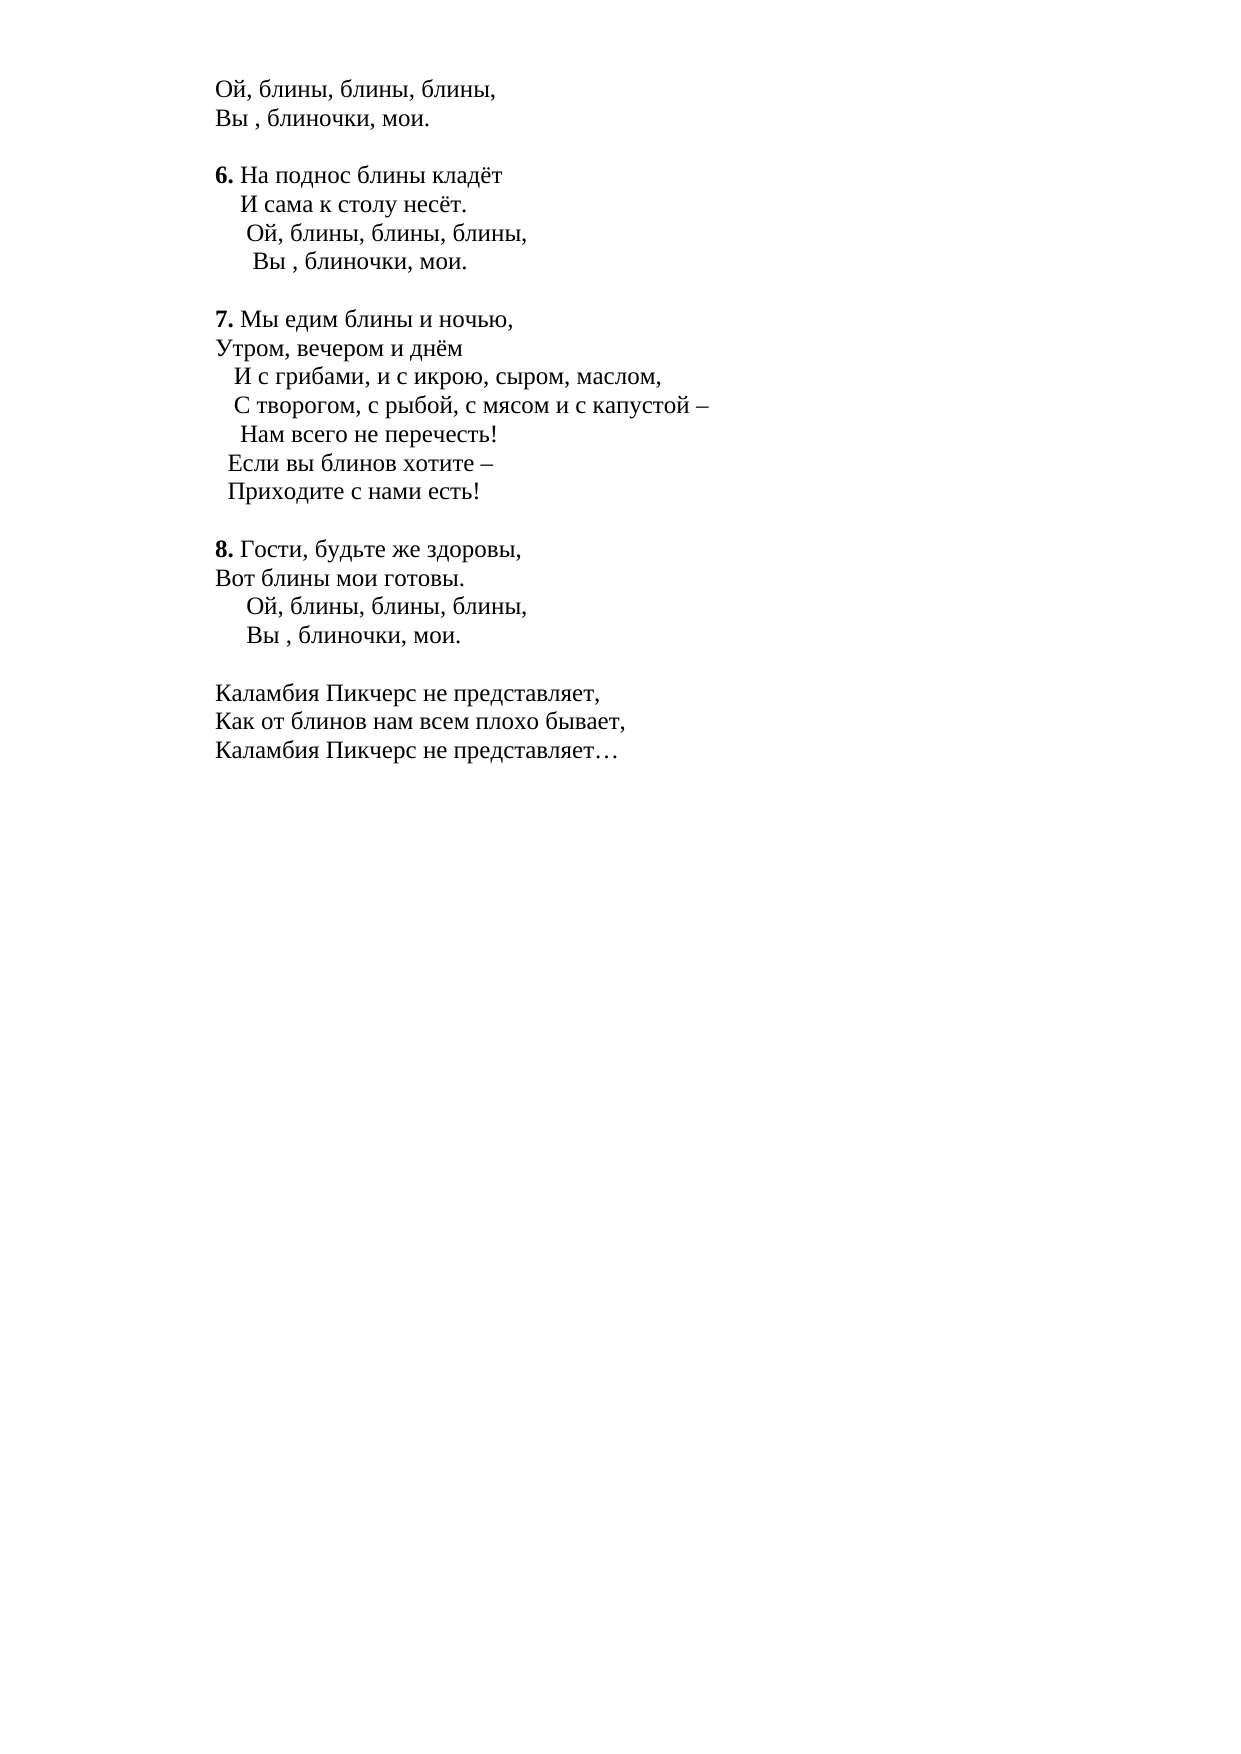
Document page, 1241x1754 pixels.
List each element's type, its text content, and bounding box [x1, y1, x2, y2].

text Ой, блины, блины, блины, [215, 591, 1152, 620]
text Вот блины мои готовы. [215, 563, 1152, 591]
text Ой, блины, блины, блины, [215, 74, 1152, 103]
text Вы , блиночки, мои. [215, 246, 1152, 275]
text Утром, вечером и днём [215, 333, 1152, 361]
text Каламбия Пикчерс не представляет, [215, 678, 1152, 706]
text Как от блинов нам всем плохо бывает, [215, 706, 1152, 735]
text И сама к столу несёт. [215, 189, 1152, 218]
text Каламбия Пикчерс не представляет… [215, 735, 1152, 764]
text Нам всего не перечесть! [215, 419, 1152, 448]
text 8. Гости, будьте же здоровы, [215, 534, 1152, 563]
text Приходите с нами есть! [215, 476, 1152, 505]
text С творогом, с рыбой, с мясом и с капустой – [215, 390, 1152, 419]
text 6. На поднос блины кладёт [215, 160, 1152, 189]
text И с грибами, и с икрою, сыром, маслом, [215, 361, 1152, 390]
text 7. Мы едим блины и ночью, [215, 304, 1152, 333]
text Ой, блины, блины, блины, [215, 218, 1152, 246]
text Вы , блиночки, мои. [215, 620, 1152, 649]
text Вы , блиночки, мои. [215, 103, 1152, 131]
text Если вы блинов хотите – [215, 448, 1152, 476]
